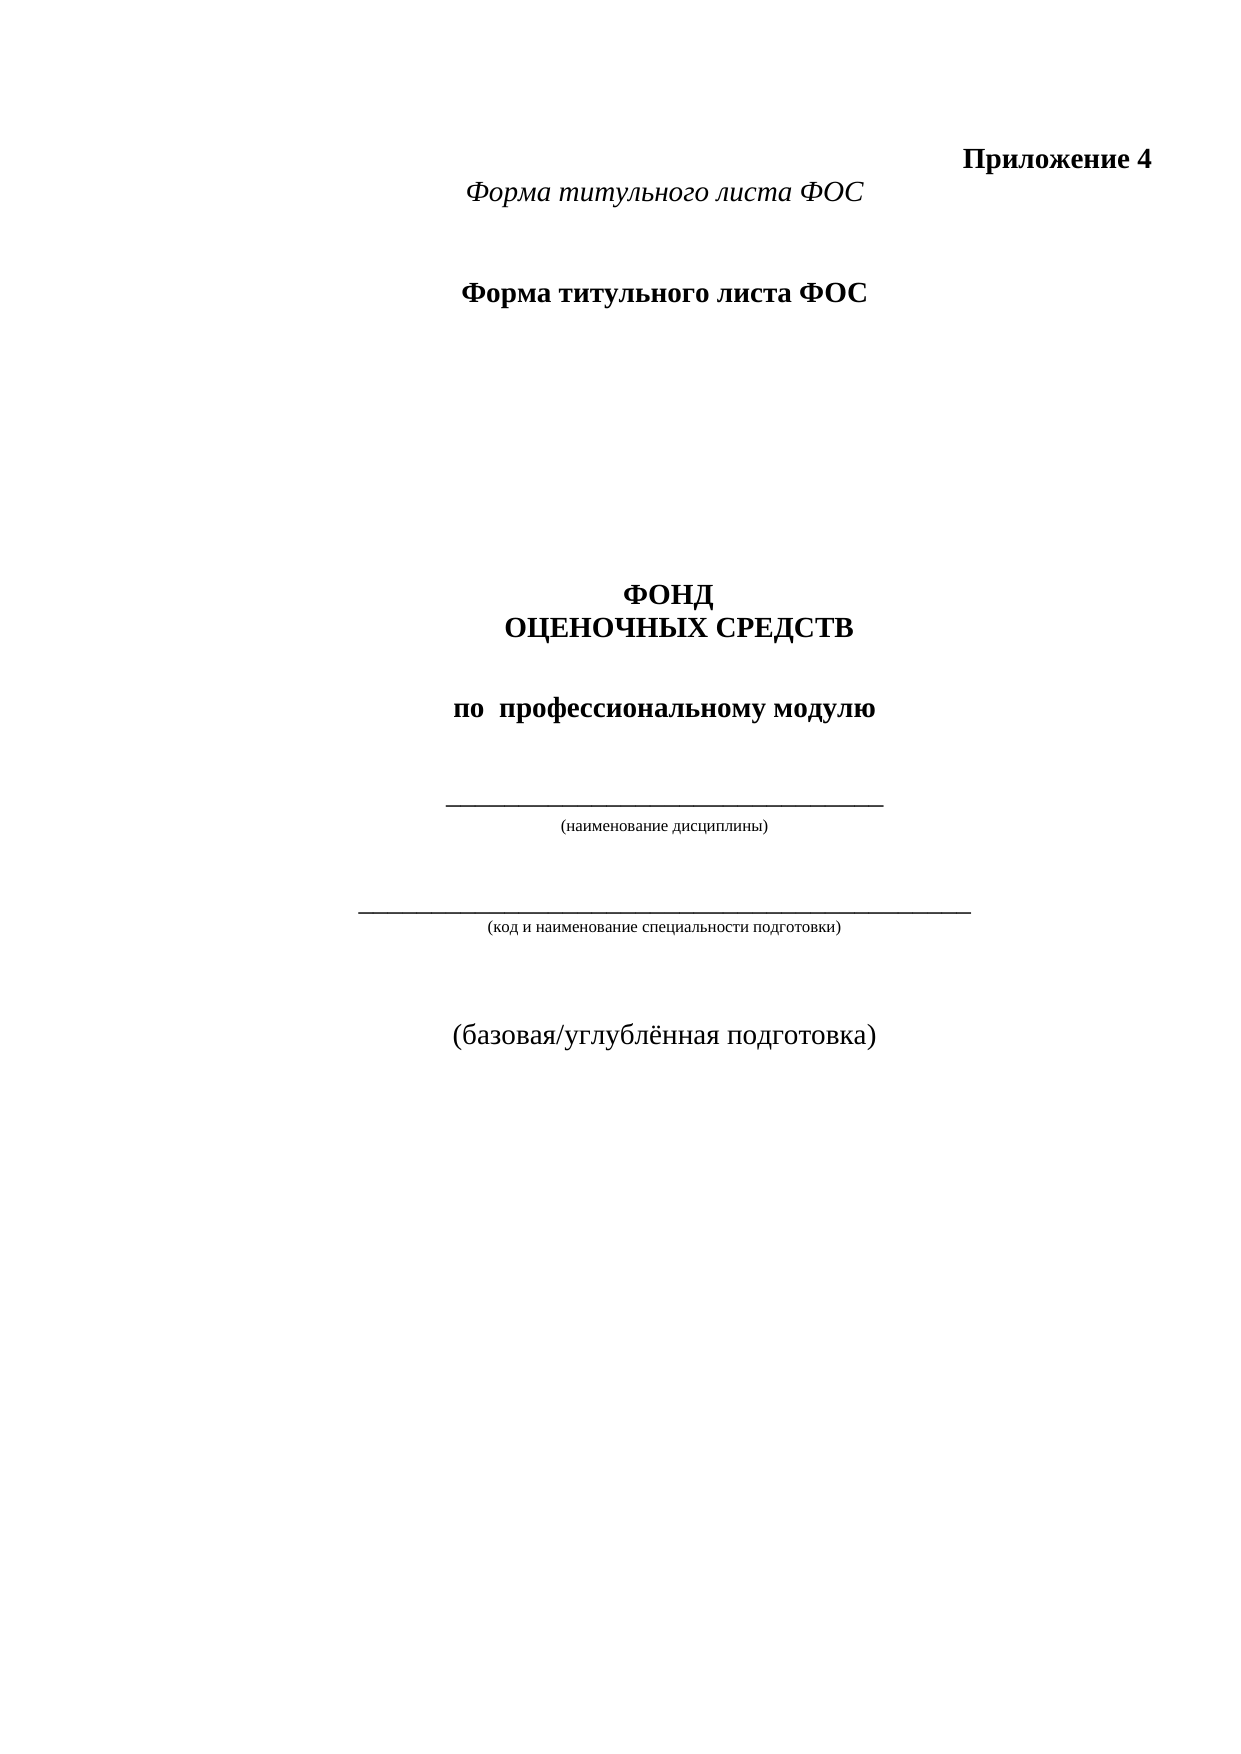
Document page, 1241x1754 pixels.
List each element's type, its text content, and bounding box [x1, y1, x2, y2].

text (код и наименование специальности подготовки) [177, 916, 1152, 950]
text Форма титульного листа ФОС [177, 275, 1152, 309]
text __________________________________________ [177, 883, 1152, 916]
subtitle ______________________________ [177, 776, 1152, 809]
text ФОНД [177, 577, 1152, 611]
text Форма титульного листа ФОС [177, 174, 1152, 208]
text (наименование дисциплины) [177, 816, 1152, 849]
text ОЦЕНОЧНЫХ СРЕДСТВ [177, 611, 1152, 644]
subtitle по профессиональному модулю [177, 690, 1152, 724]
text (базовая/углублённая подготовка) [177, 1017, 1152, 1051]
text Приложение 4 [177, 141, 1152, 174]
